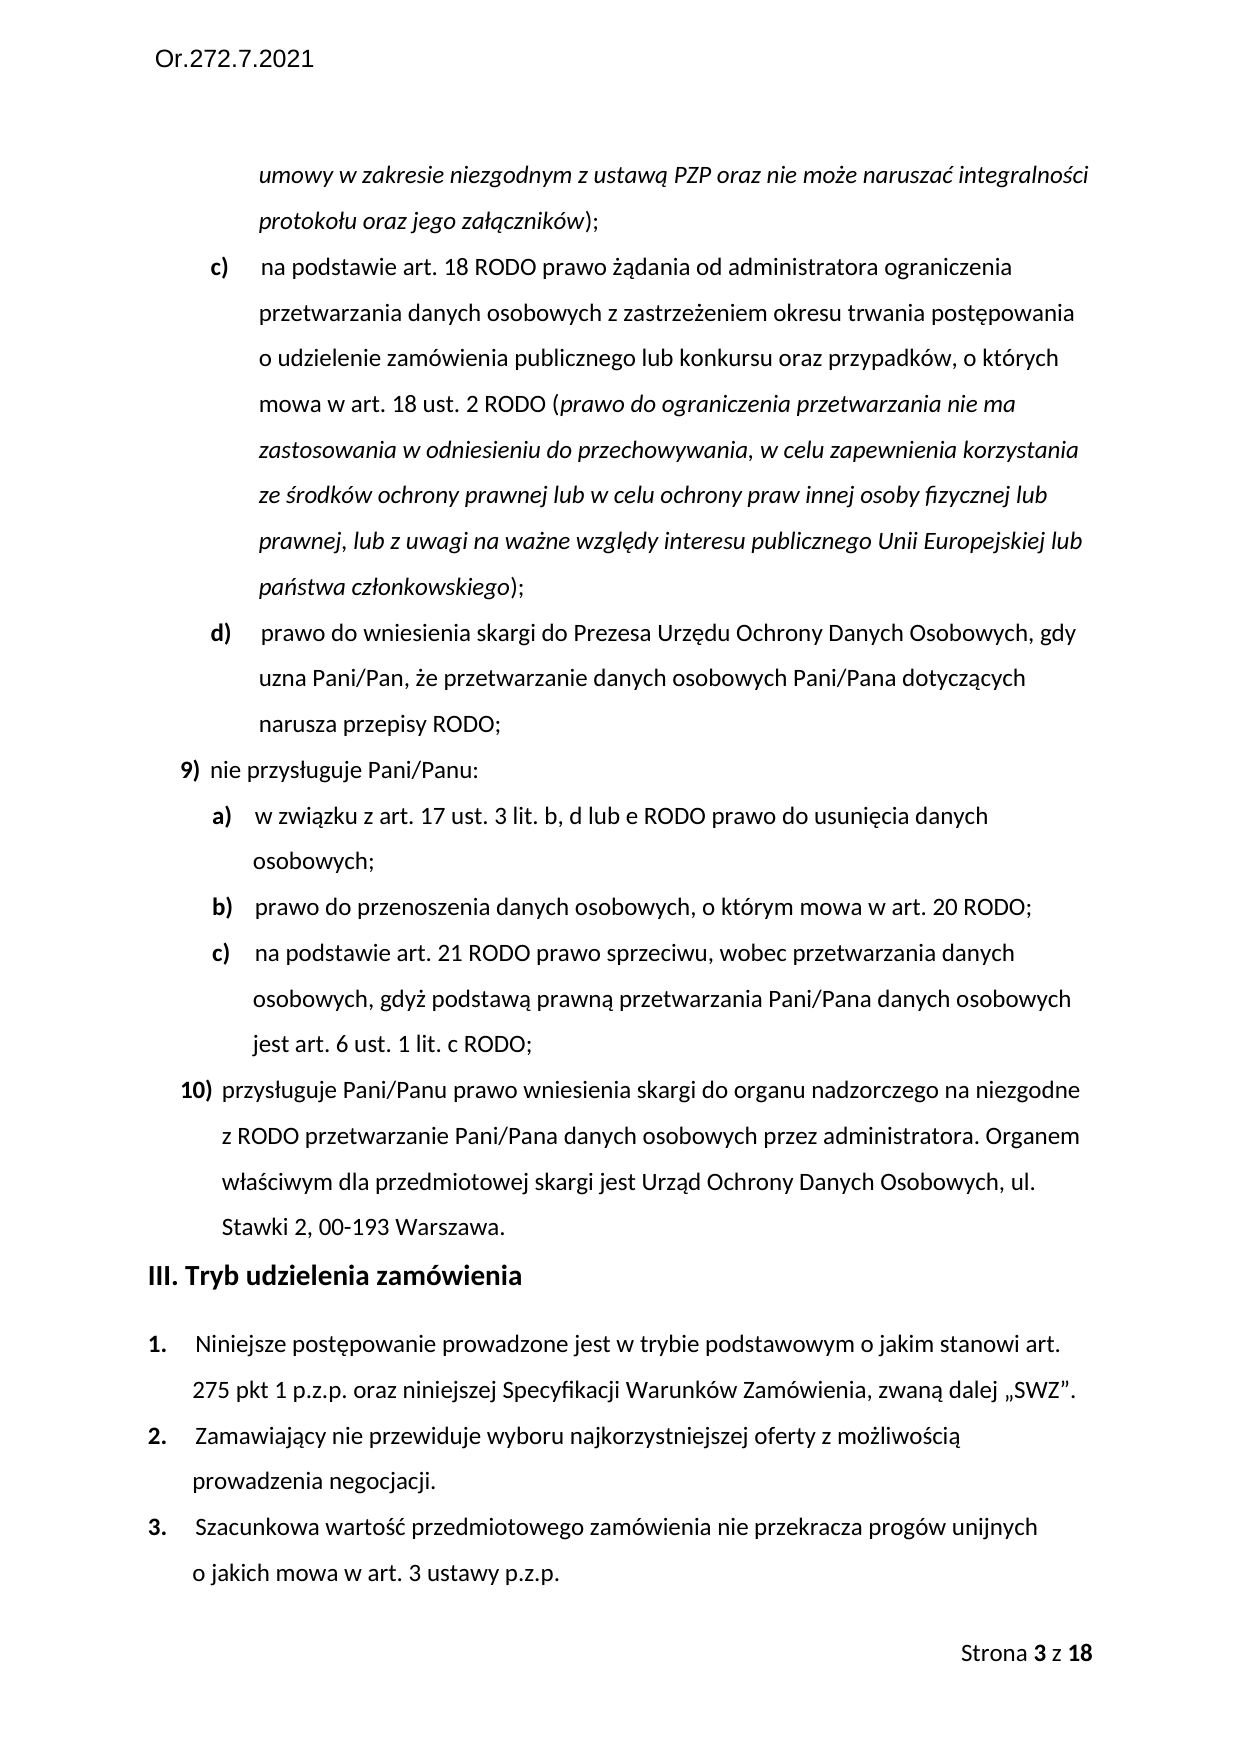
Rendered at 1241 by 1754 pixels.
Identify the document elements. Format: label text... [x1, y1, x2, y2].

list w związku z art. 17 ust. 3 lit. b, d lub e RODO prawo do usunięcia danych osobowych; [212, 800, 1092, 876]
list prawo do wniesienia skargi do Prezesa Urzędu Ochrony Danych Osobowych, gdy uzna Pani/Pan, że przetwarzanie danych osobowych Pani/Pana dotyczących narusza przepisy RODO; [210, 617, 1092, 739]
list nie przysługuje Pani/Panu: [180, 754, 1092, 784]
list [210, 159, 1092, 236]
list Niniejsze postępowanie prowadzone jest w trybie podstawowym o jakim stanowi art. 275 pkt 1 p.z.p. oraz niniejszej Specyfikacji Warunków Zamówienia, zwaną dalej „SWZ”. [148, 1328, 1092, 1404]
list na podstawie art. 21 RODO prawo sprzeciwu, wobec przetwarzania danych osobowych, gdyż podstawą prawną przetwarzania Pani/Pana danych osobowych jest art. 6 ust. 1 lit. c RODO; [212, 937, 1092, 1059]
list Szacunkowa wartość przedmiotowego zamówienia nie przekracza progów unijnych o jakich mowa w art. 3 ustawy p.z.p. [148, 1511, 1092, 1587]
list Zamawiający nie przewiduje wyboru najkorzystniejszej oferty z możliwością prowadzenia negocjacji. [148, 1420, 1092, 1496]
list na podstawie art. 18 RODO prawo żądania od administratora ograniczenia przetwarzania danych osobowych z zastrzeżeniem okresu trwania postępowania o udzielenie zamówienia publicznego lub konkursu oraz przypadków, o których mowa w art. 18 ust. 2 RODO (prawo do ograniczenia przetwarzania nie ma zastosowania w odniesieniu do przechowywania, w celu zapewnienia korzystania ze środków ochrony prawnej lub w celu ochrony praw innej osoby fizycznej lub prawnej, lub z uwagi na ważne względy interesu publicznego Unii Europejskiej lub państwa członkowskiego); [210, 251, 1092, 602]
list prawo do przenoszenia danych osobowych, o którym mowa w art. 20 RODO; [212, 891, 1092, 922]
list przysługuje Pani/Panu prawo wniesienia skargi do organu nadzorczego na niezgodne z RODO przetwarzanie Pani/Pana danych osobowych przez administratora. Organem właściwym dla przedmiotowej skargi jest Urząd Ochrony Danych Osobowych, ul. Stawki 2, 00-193 Warszawa. [180, 1074, 1092, 1242]
subtitle Tryb udzielenia zamówienia [148, 1257, 1092, 1293]
